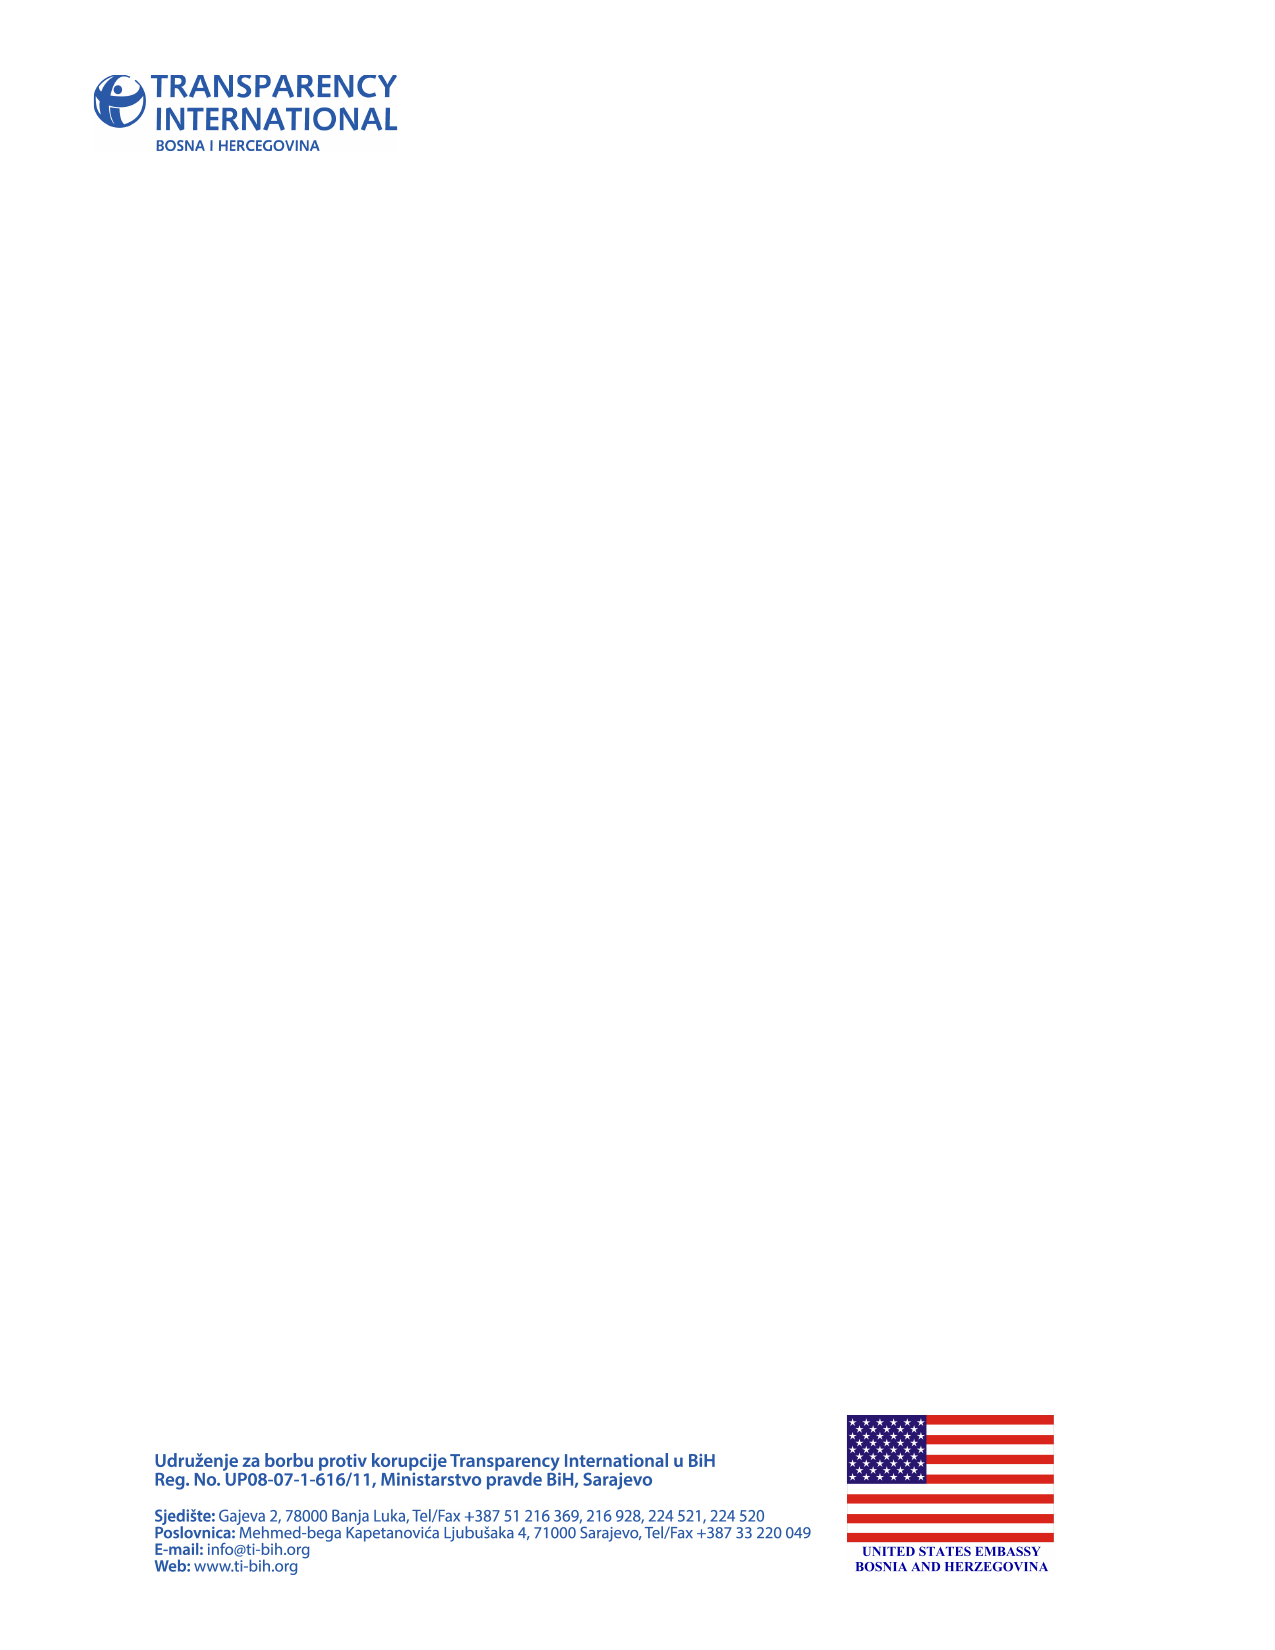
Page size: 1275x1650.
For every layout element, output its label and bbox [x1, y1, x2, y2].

picture [93, 75, 398, 151]
picture [93, 1415, 1056, 1575]
